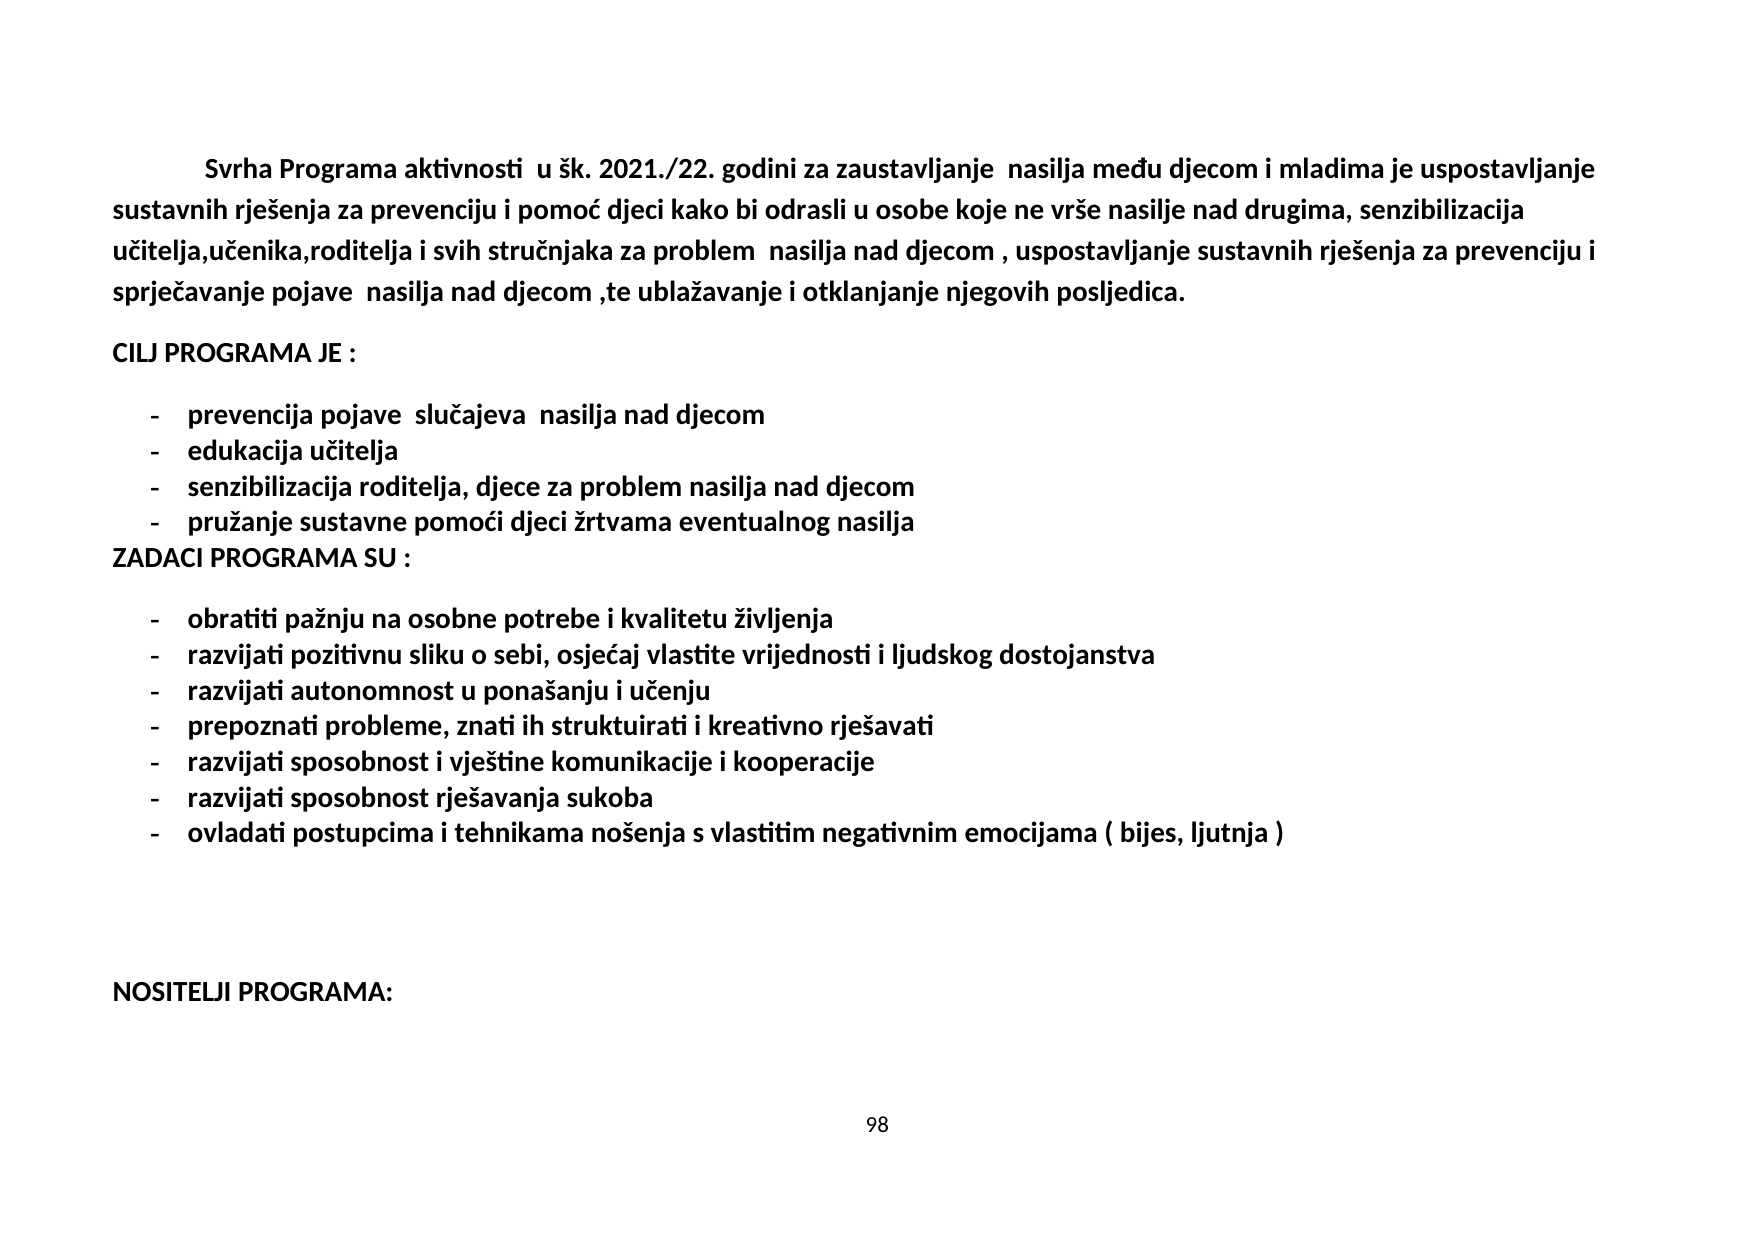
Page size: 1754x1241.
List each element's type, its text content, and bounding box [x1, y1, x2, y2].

list razvijati pozitivnu sliku o sebi, osjećaj vlastite vrijednosti i ljudskog dostojanstva [150, 636, 1641, 672]
list prevencija pojave slučajeva nasilja nad djecom [150, 396, 1641, 432]
list razvijati autonomnost u ponašanju i učenju [150, 672, 1641, 707]
list senzibilizacija roditelja, djece za problem nasilja nad djecom [150, 468, 1641, 503]
list pružanje sustavne pomoći djeci žrtvama eventualnog nasilja [150, 503, 1641, 539]
list razvijati sposobnost rješavanja sukoba [150, 779, 1641, 814]
text CILJ PROGRAMA JE : [112, 334, 1641, 370]
text NOSITELJI PROGRAMA: [112, 973, 1641, 1009]
list edukacija učitelja [150, 432, 1641, 468]
list razvijati sposobnost i vještine komunikacije i kooperacije [150, 743, 1641, 779]
text ZADACI PROGRAMA SU : [112, 539, 1641, 574]
list prepoznati probleme, znati ih struktuirati i kreativno rješavati [150, 707, 1641, 743]
list ovladati postupcima i tehnikama nošenja s vlastitim negativnim emocijama ( bijes, ljutnja ) [150, 814, 1641, 850]
list obratiti pažnju na osobne potrebe i kvalitetu življenja [150, 601, 1641, 636]
text Svrha Programa aktivnosti u šk. 2021./22. godini za zaustavljanje nasilja među djecom i mladima je uspostavljanje sustavnih rješenja za prevenciju i pomoć djeci kako bi odrasli u osobe koje ne vrše nasilje nad drugima, senzibilizacija učitelja,učenika,roditelja i svih stručnjaka za problem nasilja nad djecom , uspostavljanje sustavnih rješenja za prevenciju i sprječavanje pojave nasilja nad djecom ,te ublažavanje i otklanjanje njegovih posljedica. [112, 150, 1641, 308]
